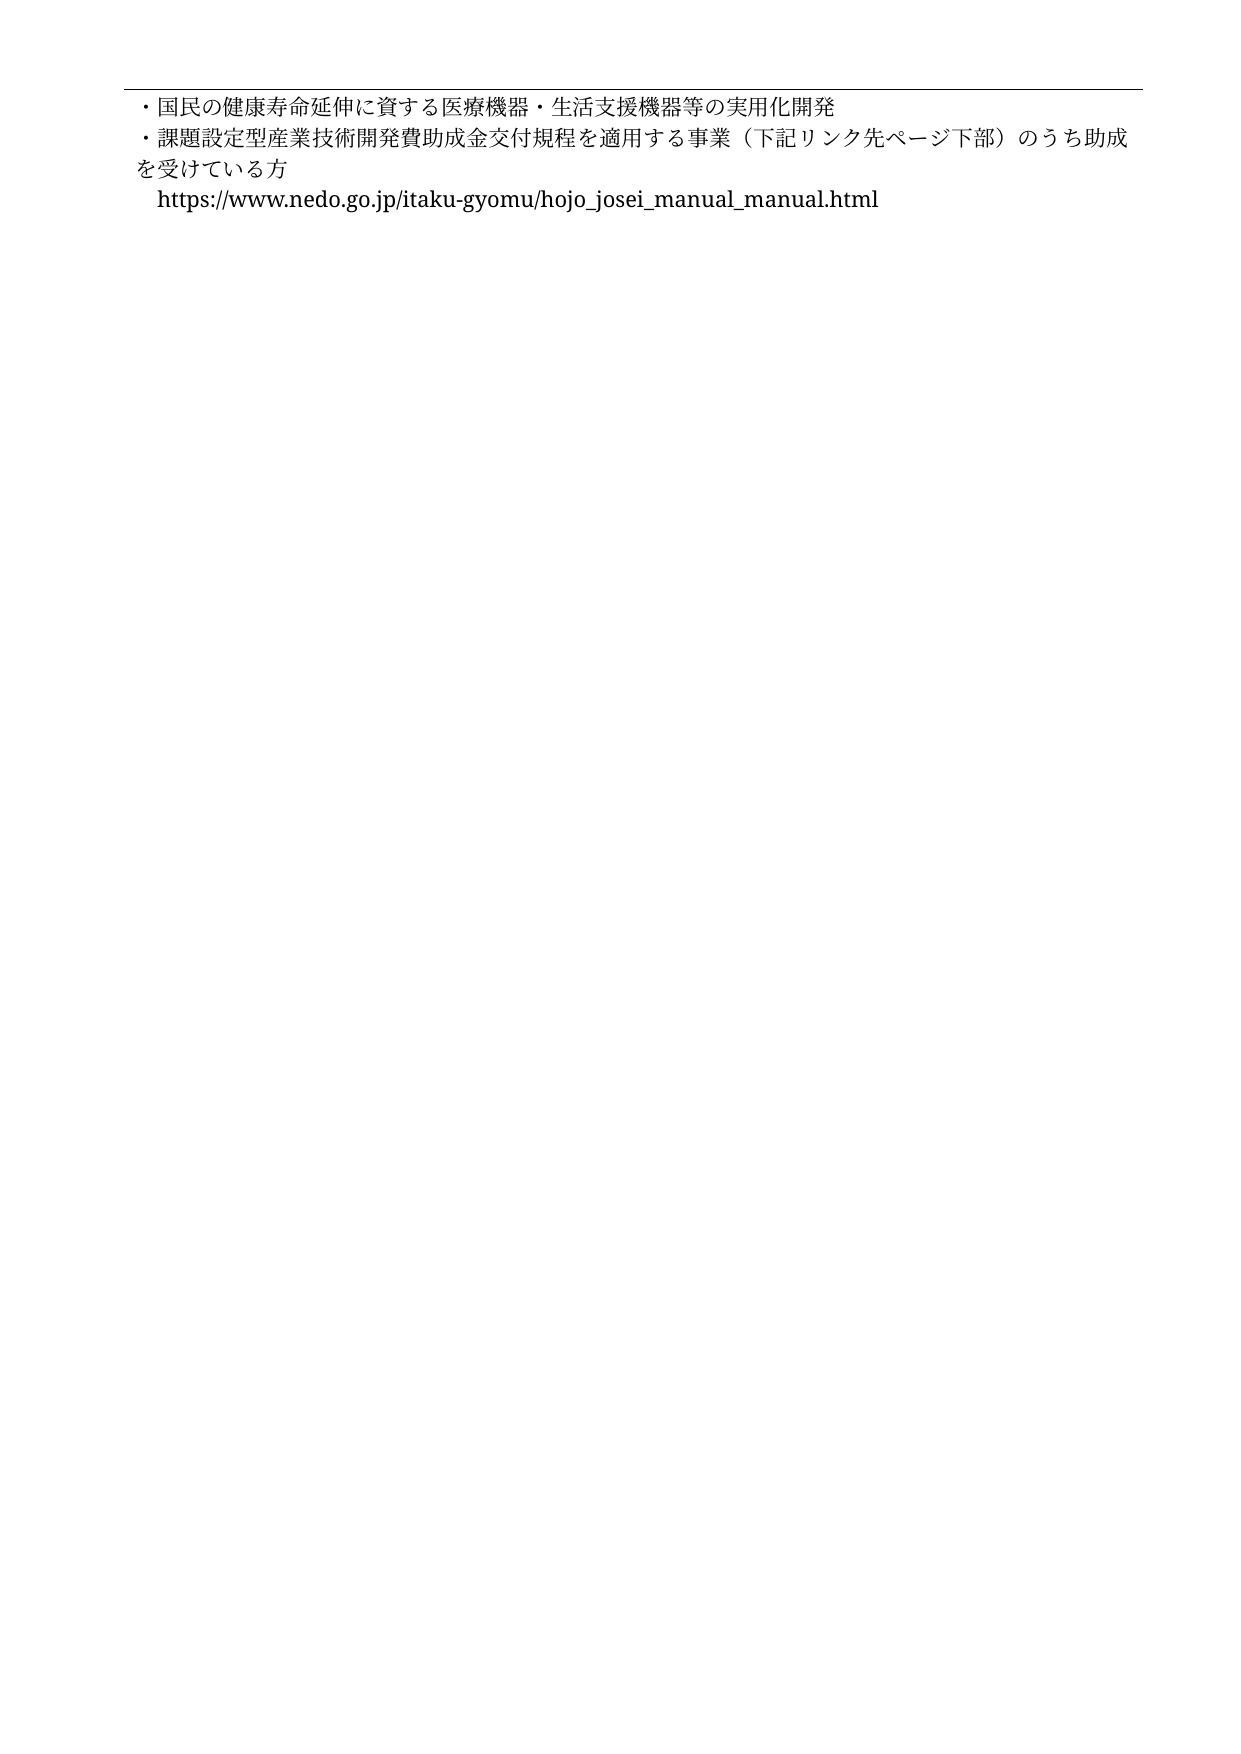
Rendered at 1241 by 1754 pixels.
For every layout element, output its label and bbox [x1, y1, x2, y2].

table_cell [124, 90, 1143, 244]
